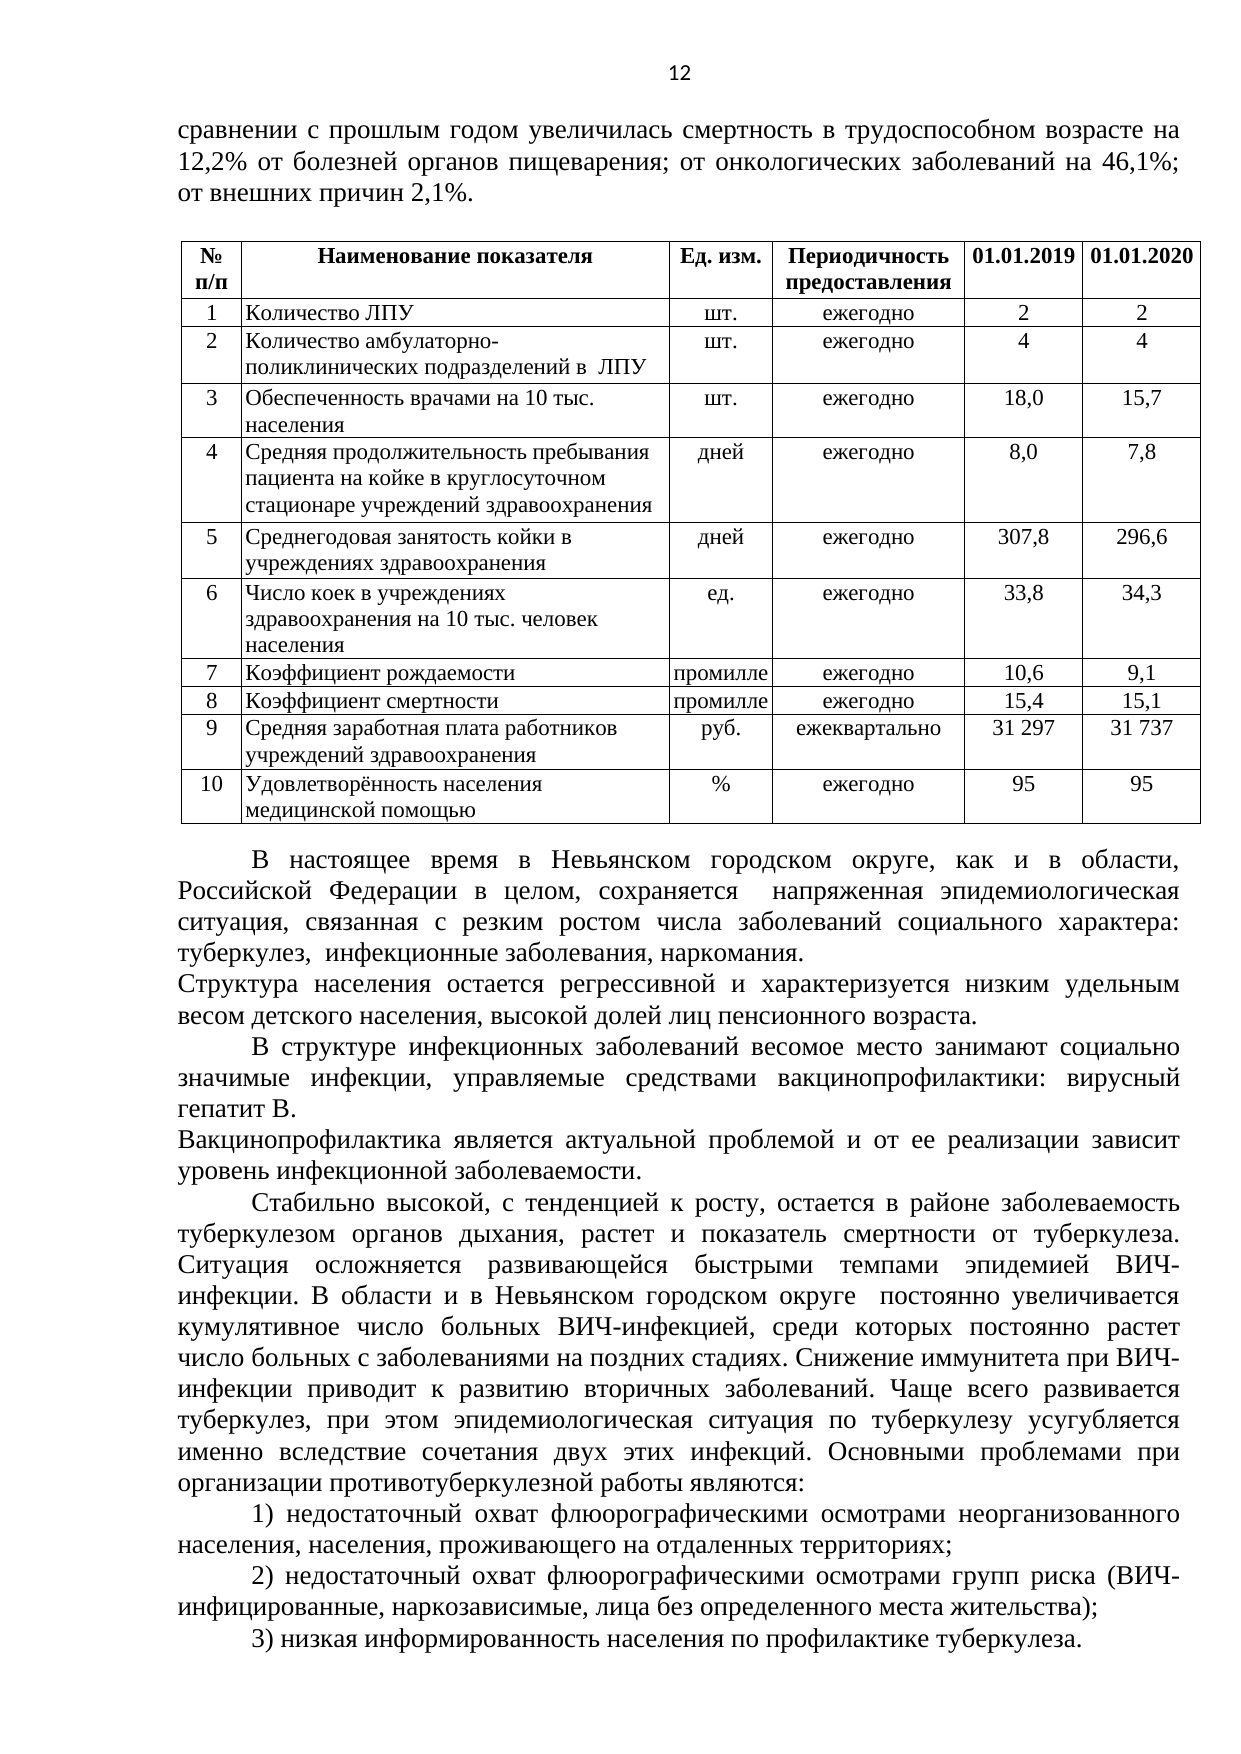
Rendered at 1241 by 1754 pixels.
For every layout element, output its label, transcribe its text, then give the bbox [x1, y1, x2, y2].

table_cell Число коек в учреждениях здравоохранения на 10 тыс. человек населения [242, 579, 669, 658]
table_cell ежегодно [773, 523, 964, 578]
table_cell Коэффициент рождаемости [242, 659, 669, 686]
table_cell Количество ЛПУ [242, 299, 669, 326]
table_cell 9,1 [1083, 659, 1200, 686]
table_cell шт. [670, 327, 772, 383]
table_cell ежегодно [773, 299, 964, 326]
table_cell 7,8 [1083, 438, 1200, 522]
table_cell ежегодно [773, 438, 964, 522]
table_cell 95 [1083, 770, 1200, 823]
table_cell Коэффициент смертности [242, 687, 669, 713]
table_cell 2 [965, 299, 1082, 326]
text 1) недостаточный охват флюорографическими осмотрами неорганизованного населения, населения, проживающего на отдаленных территориях; [177, 1497, 1181, 1559]
table_cell 1 [182, 299, 241, 326]
table_cell % [670, 770, 772, 823]
table_header 01.01.2019 [965, 242, 1082, 298]
table_cell 34,3 [1083, 579, 1200, 658]
table_cell руб. [670, 715, 772, 769]
table_cell 31 737 [1083, 715, 1200, 769]
table_cell 6 [182, 579, 241, 658]
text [177, 114, 1181, 207]
text Структура населения остается регрессивной и характеризуется низким удельным весом детского населения, высокой долей лиц пенсионного возраста. [177, 968, 1181, 1030]
table_cell Удовлетворённость населения медицинской помощью [242, 770, 669, 823]
table_cell шт. [670, 384, 772, 437]
table_cell 5 [182, 523, 241, 578]
text Стабильно высокой, с тенденцией к росту, остается в районе заболеваемость туберкулезом органов дыхания, растет и показатель смертности от туберкулеза. Ситуация осложняется развивающейся быстрыми темпами эпидемией ВИЧ-инфекции. В области и в Невьянском городском округе постоянно увеличивается кумулятивное число больных ВИЧ-инфекцией, среди которых постоянно растет число больных с заболеваниями на поздних стадиях. Снижение иммунитета при ВИЧ-инфекции приводит к развитию вторичных заболеваний. Чаще всего развивается туберкулез, при этом эпидемиологическая ситуация по туберкулезу усугубляется именно вследствие сочетания двух этих инфекций. Основными проблемами при организации противотуберкулезной работы являются: [177, 1186, 1181, 1497]
table_cell ежеквартально [773, 715, 964, 769]
text 2) недостаточный охват флюорографическими осмотрами групп риска (ВИЧ-инфицированные, наркозависимые, лица без определенного места жительства); [177, 1559, 1181, 1622]
table_cell 7 [182, 659, 241, 686]
table_cell 31 297 [965, 715, 1082, 769]
table_cell 3 [182, 384, 241, 437]
table_cell ежегодно [773, 579, 964, 658]
table_cell 95 [965, 770, 1082, 823]
table_header Наименование показателя [242, 242, 669, 298]
table_cell Средняя заработная плата работников учреждений здравоохранения [242, 715, 669, 769]
table_cell 4 [182, 438, 241, 522]
table_cell промилле [670, 659, 772, 686]
table_header 01.01.2020 [1083, 242, 1200, 298]
text В настоящее время в Невьянском городском округе, как и в области, Российской Федерации в целом, сохраняется напряженная эпидемиологическая ситуация, связанная с резким ростом числа заболеваний социального характера: туберкулез, инфекционные заболевания, наркомания. [177, 843, 1181, 968]
table_cell 10 [182, 770, 241, 823]
table_cell 8 [182, 687, 241, 713]
text В структуре инфекционных заболеваний весомое место занимают социально значимые инфекции, управляемые средствами вакцинопрофилактики: вирусный гепатит В. [177, 1030, 1181, 1123]
table_cell 9 [182, 715, 241, 769]
table_cell ежегодно [773, 659, 964, 686]
table_cell Обеспеченность врачами на 10 тыс. населения [242, 384, 669, 437]
table_cell 15,4 [965, 687, 1082, 713]
table_cell ед. [670, 579, 772, 658]
table_cell ежегодно [773, 687, 964, 713]
table_cell Среднегодовая занятость койки в учреждениях здравоохранения [242, 523, 669, 578]
table_cell 296,6 [1083, 523, 1200, 578]
text Вакцинопрофилактика является актуальной проблемой и от ее реализации зависит уровень инфекционной заболеваемости. [177, 1123, 1181, 1186]
table_cell ежегодно [773, 770, 964, 823]
table_cell 4 [1083, 327, 1200, 383]
table_header Ед. изм. [670, 242, 772, 298]
table_cell 307,8 [965, 523, 1082, 578]
table_cell 8,0 [965, 438, 1082, 522]
table_cell шт. [670, 299, 772, 326]
table_cell 33,8 [965, 579, 1082, 658]
table_cell 15,7 [1083, 384, 1200, 437]
table_header Периодичность предоставления [773, 242, 964, 298]
table_cell ежегодно [773, 327, 964, 383]
text 3) низкая информированность населения по профилактике туберкулеза. [177, 1622, 1181, 1653]
table_cell 4 [965, 327, 1082, 383]
table_cell ежегодно [773, 384, 964, 437]
table_cell 2 [182, 327, 241, 383]
table_cell 18,0 [965, 384, 1082, 437]
table_cell Количество амбулаторно-поликлинических подразделений в ЛПУ [242, 327, 669, 383]
table_cell дней [670, 438, 772, 522]
table_cell Средняя продолжительность пребывания пациента на койке в круглосуточном стационаре учреждений здравоохранения [242, 438, 669, 522]
table_cell 2 [1083, 299, 1200, 326]
table_cell 15,1 [1083, 687, 1200, 713]
table_cell промилле [670, 687, 772, 713]
table_cell дней [670, 523, 772, 578]
table_header № п/п [182, 242, 241, 298]
table_cell 10,6 [965, 659, 1082, 686]
